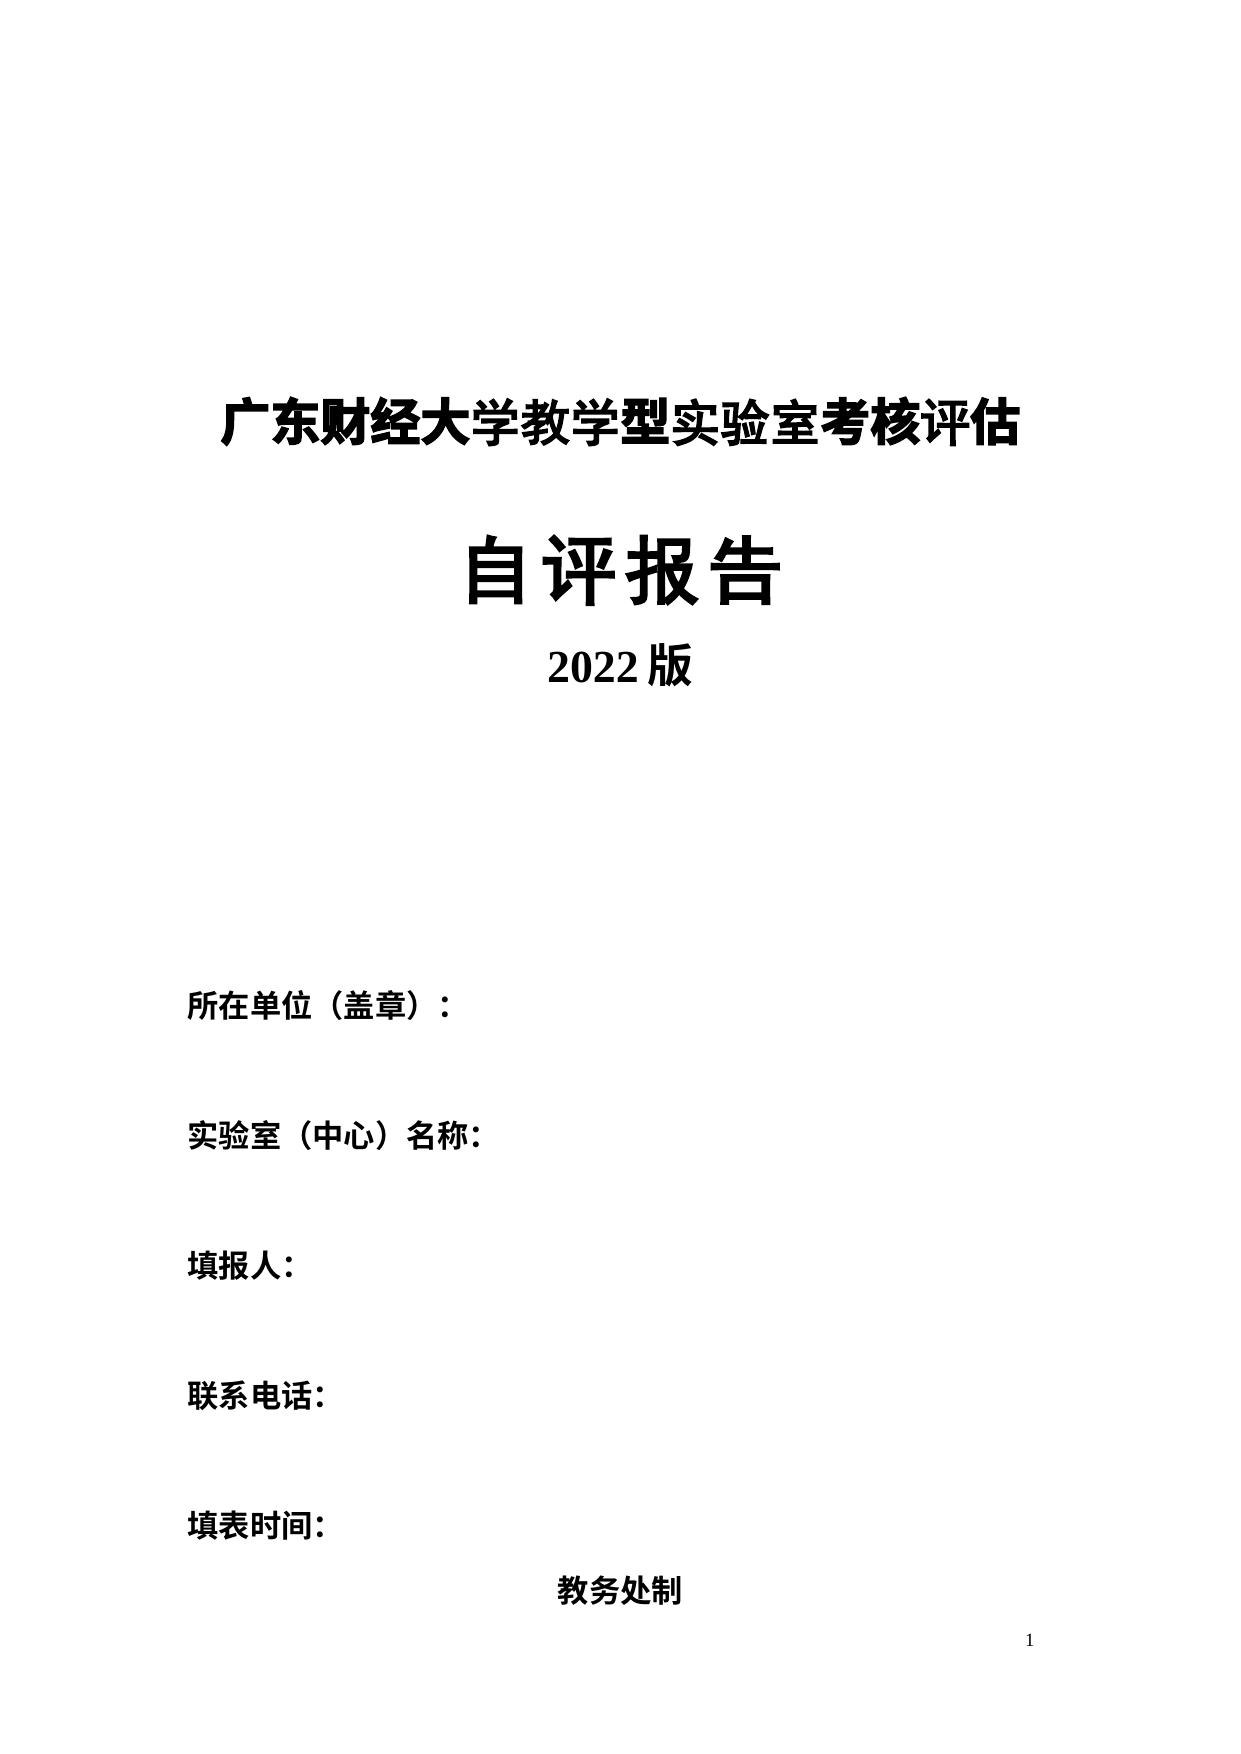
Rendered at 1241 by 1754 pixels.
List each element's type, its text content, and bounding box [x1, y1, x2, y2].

text 填表时间： [187, 1491, 1053, 1556]
text 实验室（中心）名称： [187, 1101, 1053, 1166]
text 广东财经大学教学型实验室考核评估 [187, 386, 1053, 451]
text 教务处制 [187, 1556, 1053, 1621]
text 所在单位（盖章）： [187, 971, 1053, 1036]
text 2022版 [187, 613, 1053, 711]
text 自评报告 [187, 516, 1053, 613]
text 填报人： [187, 1231, 1053, 1296]
text 联系电话： [187, 1361, 1053, 1426]
